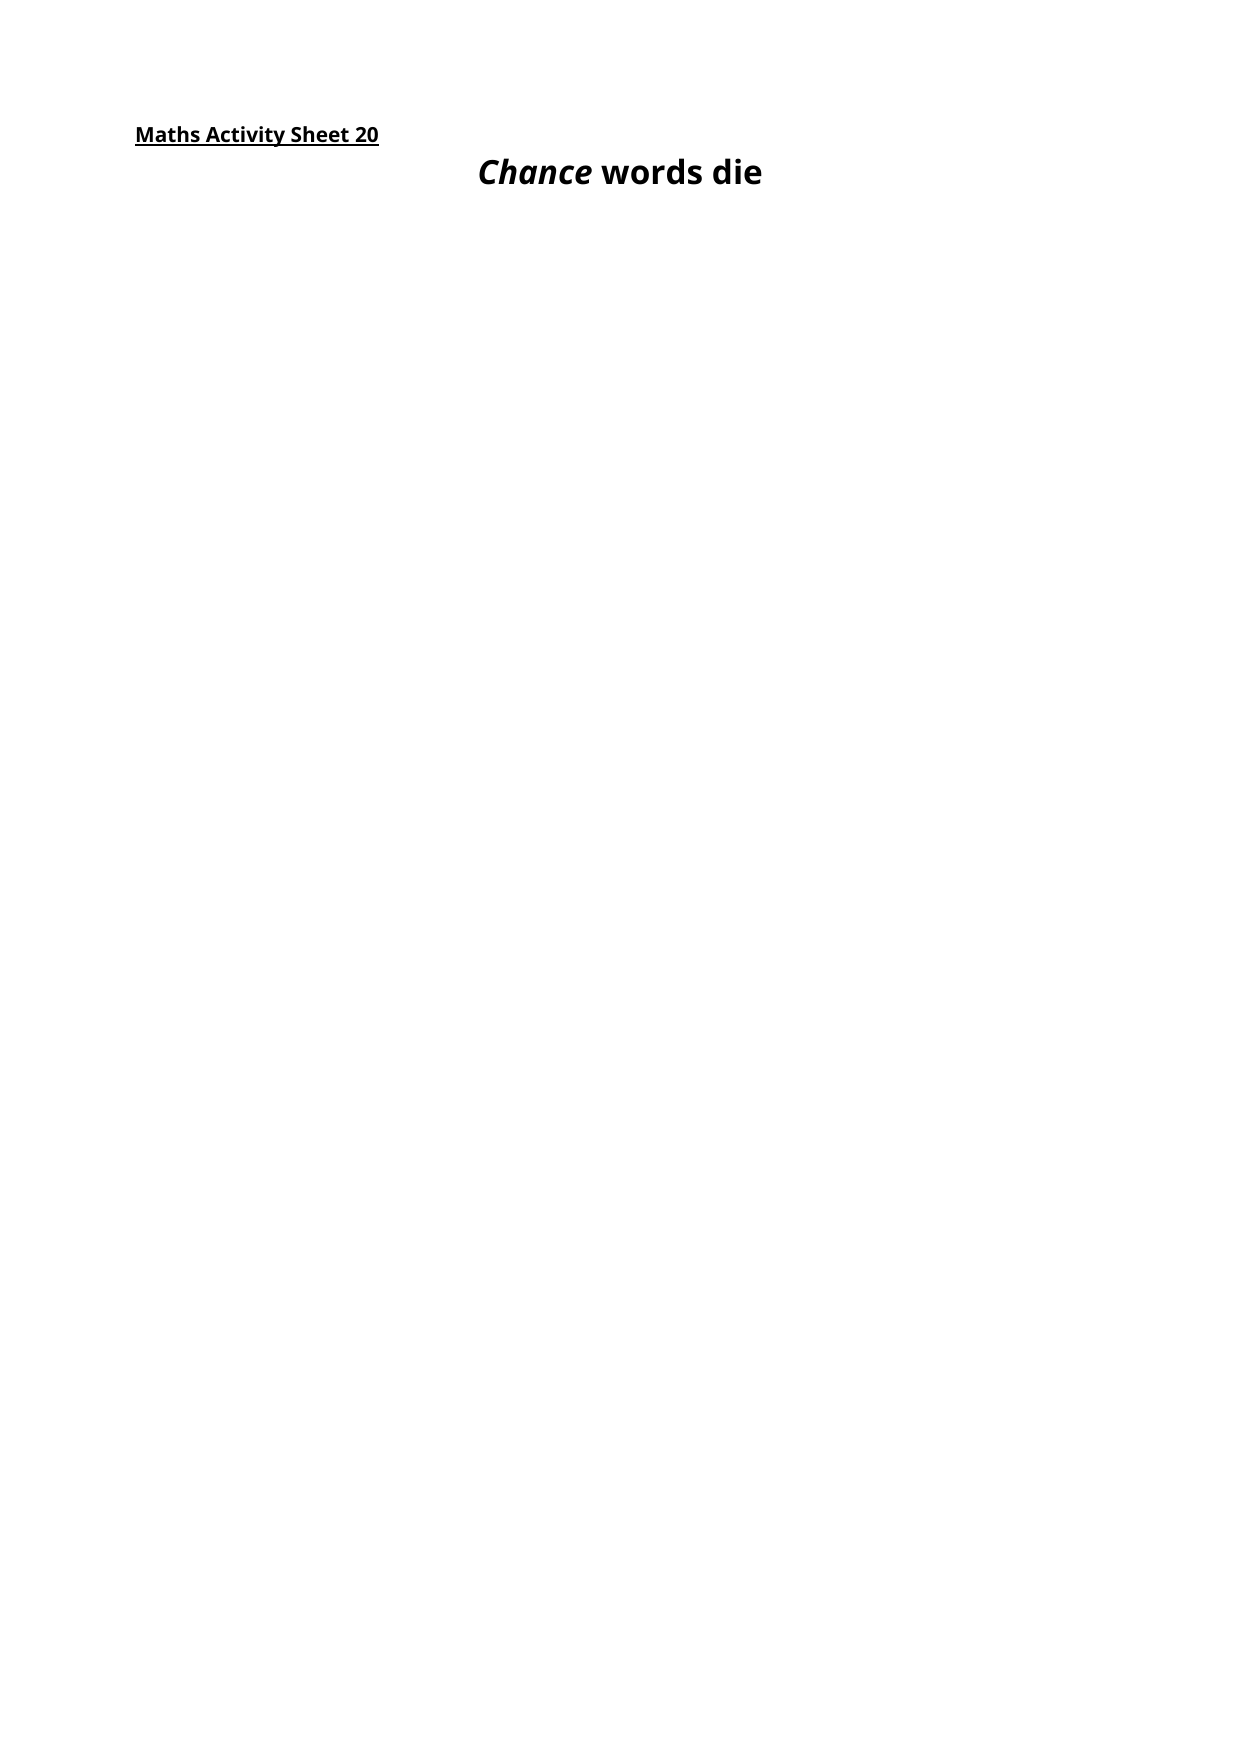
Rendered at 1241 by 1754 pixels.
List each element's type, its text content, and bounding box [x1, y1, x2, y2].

text Chance words die [135, 148, 1105, 194]
text Maths Activity Sheet 20 [135, 120, 1105, 148]
